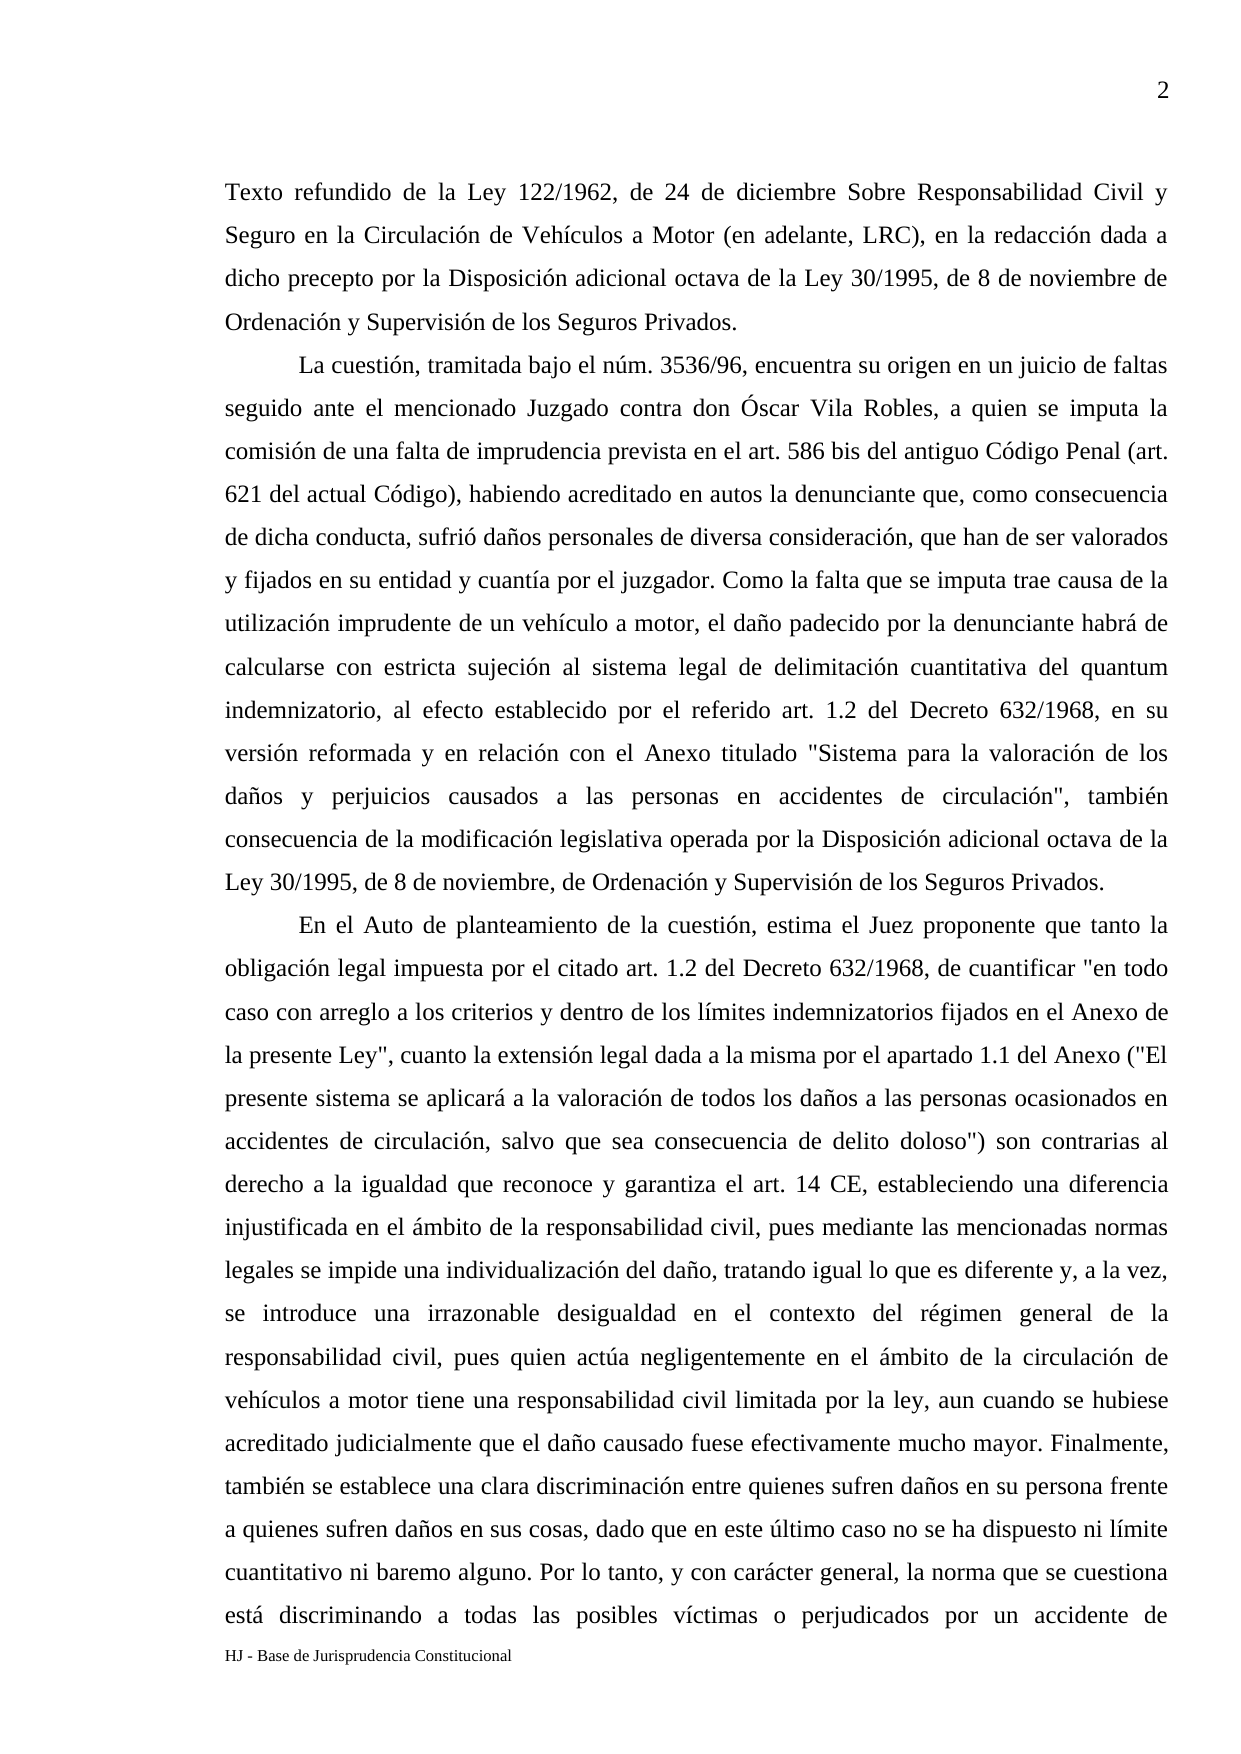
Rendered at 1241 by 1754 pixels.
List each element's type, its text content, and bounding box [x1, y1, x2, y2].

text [224, 910, 1169, 1629]
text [224, 177, 1169, 335]
text La cuestión, tramitada bajo el núm. 3536/96, encuentra su origen en un juicio de faltas seguido ante el mencionado Juzgado contra don Óscar Vila Robles, a quien se imputa la comisión de una falta de imprudencia prevista en el art. 586 bis del antiguo Código Penal (art. 621 del actual Código), habiendo acreditado en autos la denunciante que, como consecuencia de dicha conducta, sufrió daños personales de diversa consideración, que han de ser valorados y fijados en su entidad y cuantía por el juzgador. Como la falta que se imputa trae causa de la utilización imprudente de un vehículo a motor, el daño padecido por la denunciante habrá de calcularse con estricta sujeción al sistema legal de delimitación cuantitativa del quantum indemnizatorio, al efecto establecido por el referido art. 1.2 del Decreto 632/1968, en su versión reformada y en relación con el Anexo titulado "Sistema para la valoración de los daños y perjuicios causados a las personas en accidentes de circulación", también consecuencia de la modificación legislativa operada por la Disposición adicional octava de la Ley 30/1995, de 8 de noviembre, de Ordenación y Supervisión de los Seguros Privados. [224, 350, 1169, 896]
